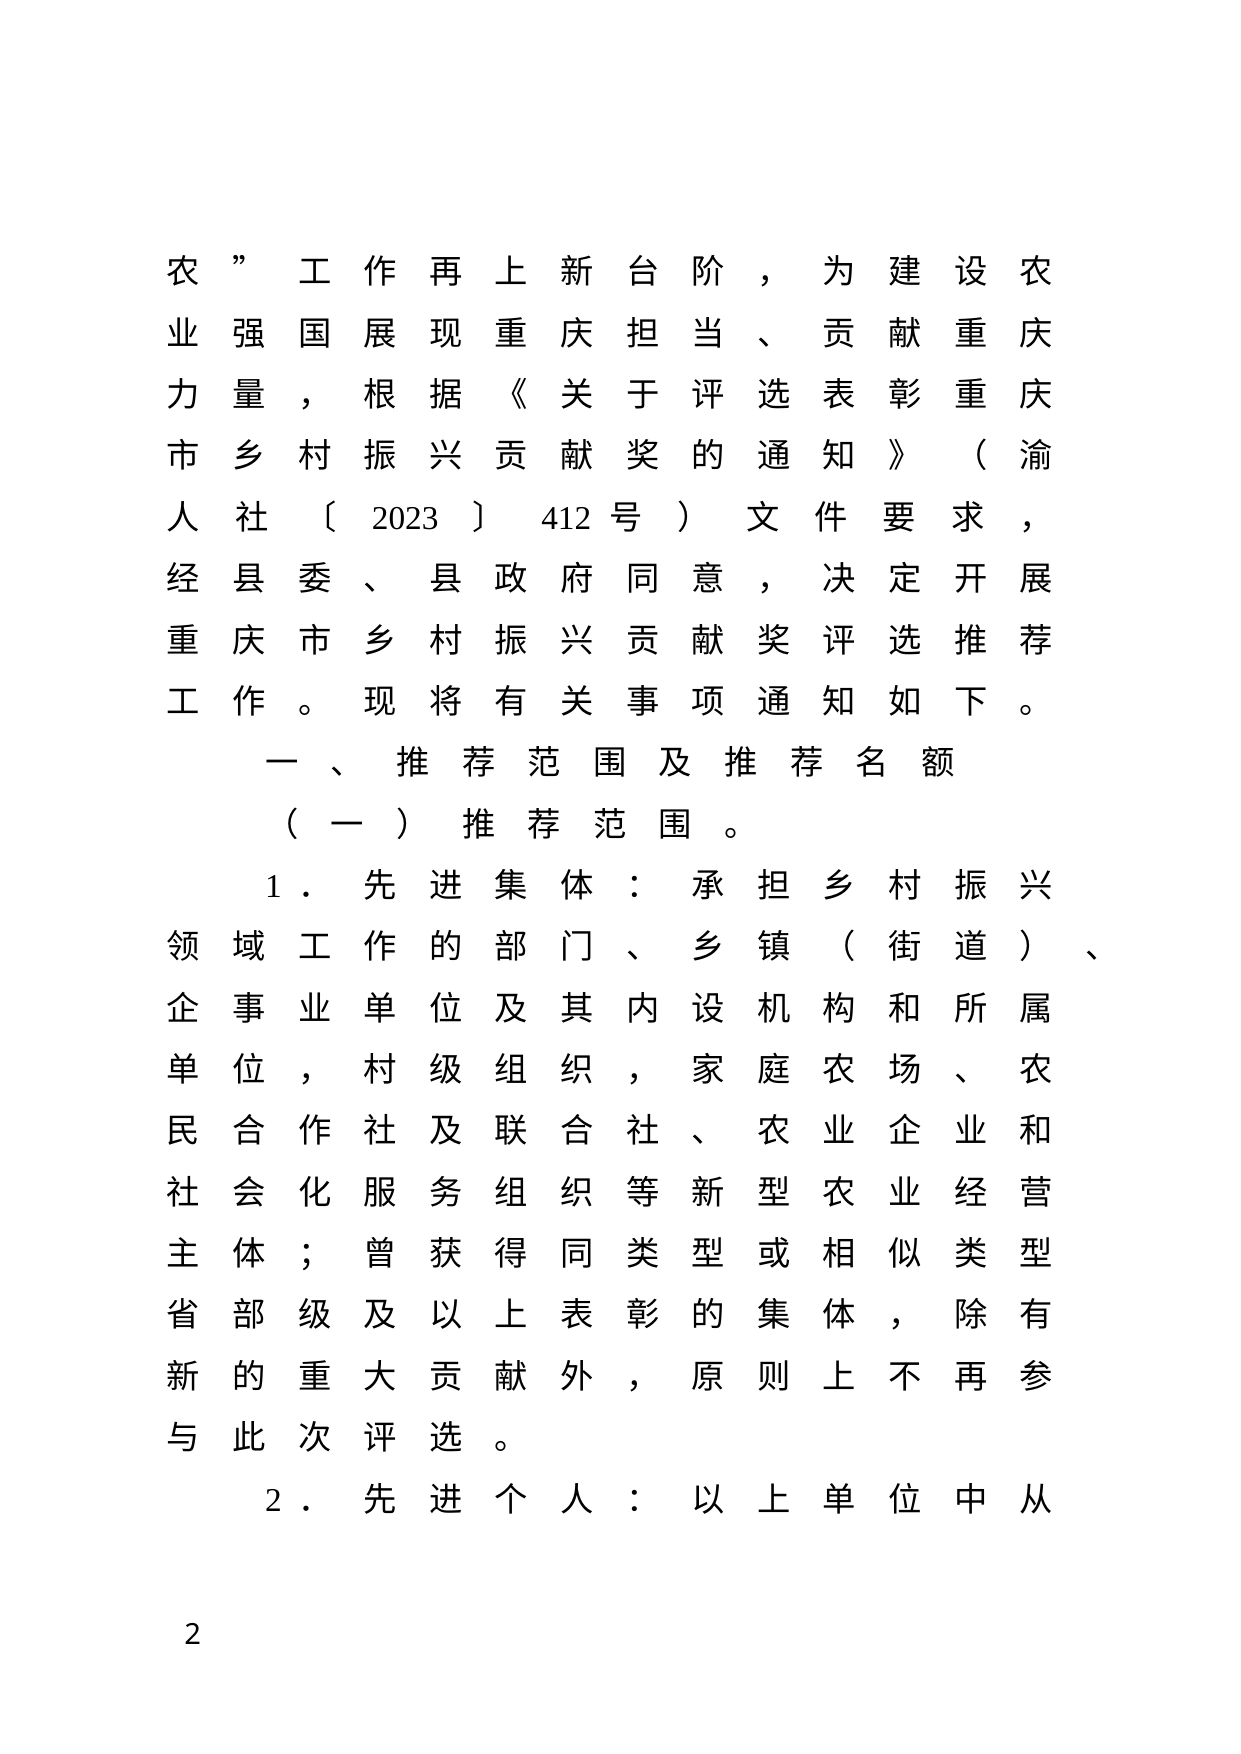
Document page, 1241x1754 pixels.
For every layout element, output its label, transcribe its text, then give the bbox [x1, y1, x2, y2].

text （一）推荐范围。 [167, 791, 1085, 852]
text 1．先进集体：承担乡村振兴领域工作的部门、乡镇（街道）、企事业单位及其内设机构和所属单位，村级组织，家庭农场、农民合作社及联合社、农业企业和社会化服务组织等新型农业经营主体；曾获得同类型或相似类型省部级及以上表彰的集体，除有新的重大贡献外，原则上不再参与此次评选。 [167, 852, 1085, 1466]
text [167, 239, 1085, 729]
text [167, 1466, 1085, 1527]
text 一、推荐范围及推荐名额 [167, 729, 1085, 791]
